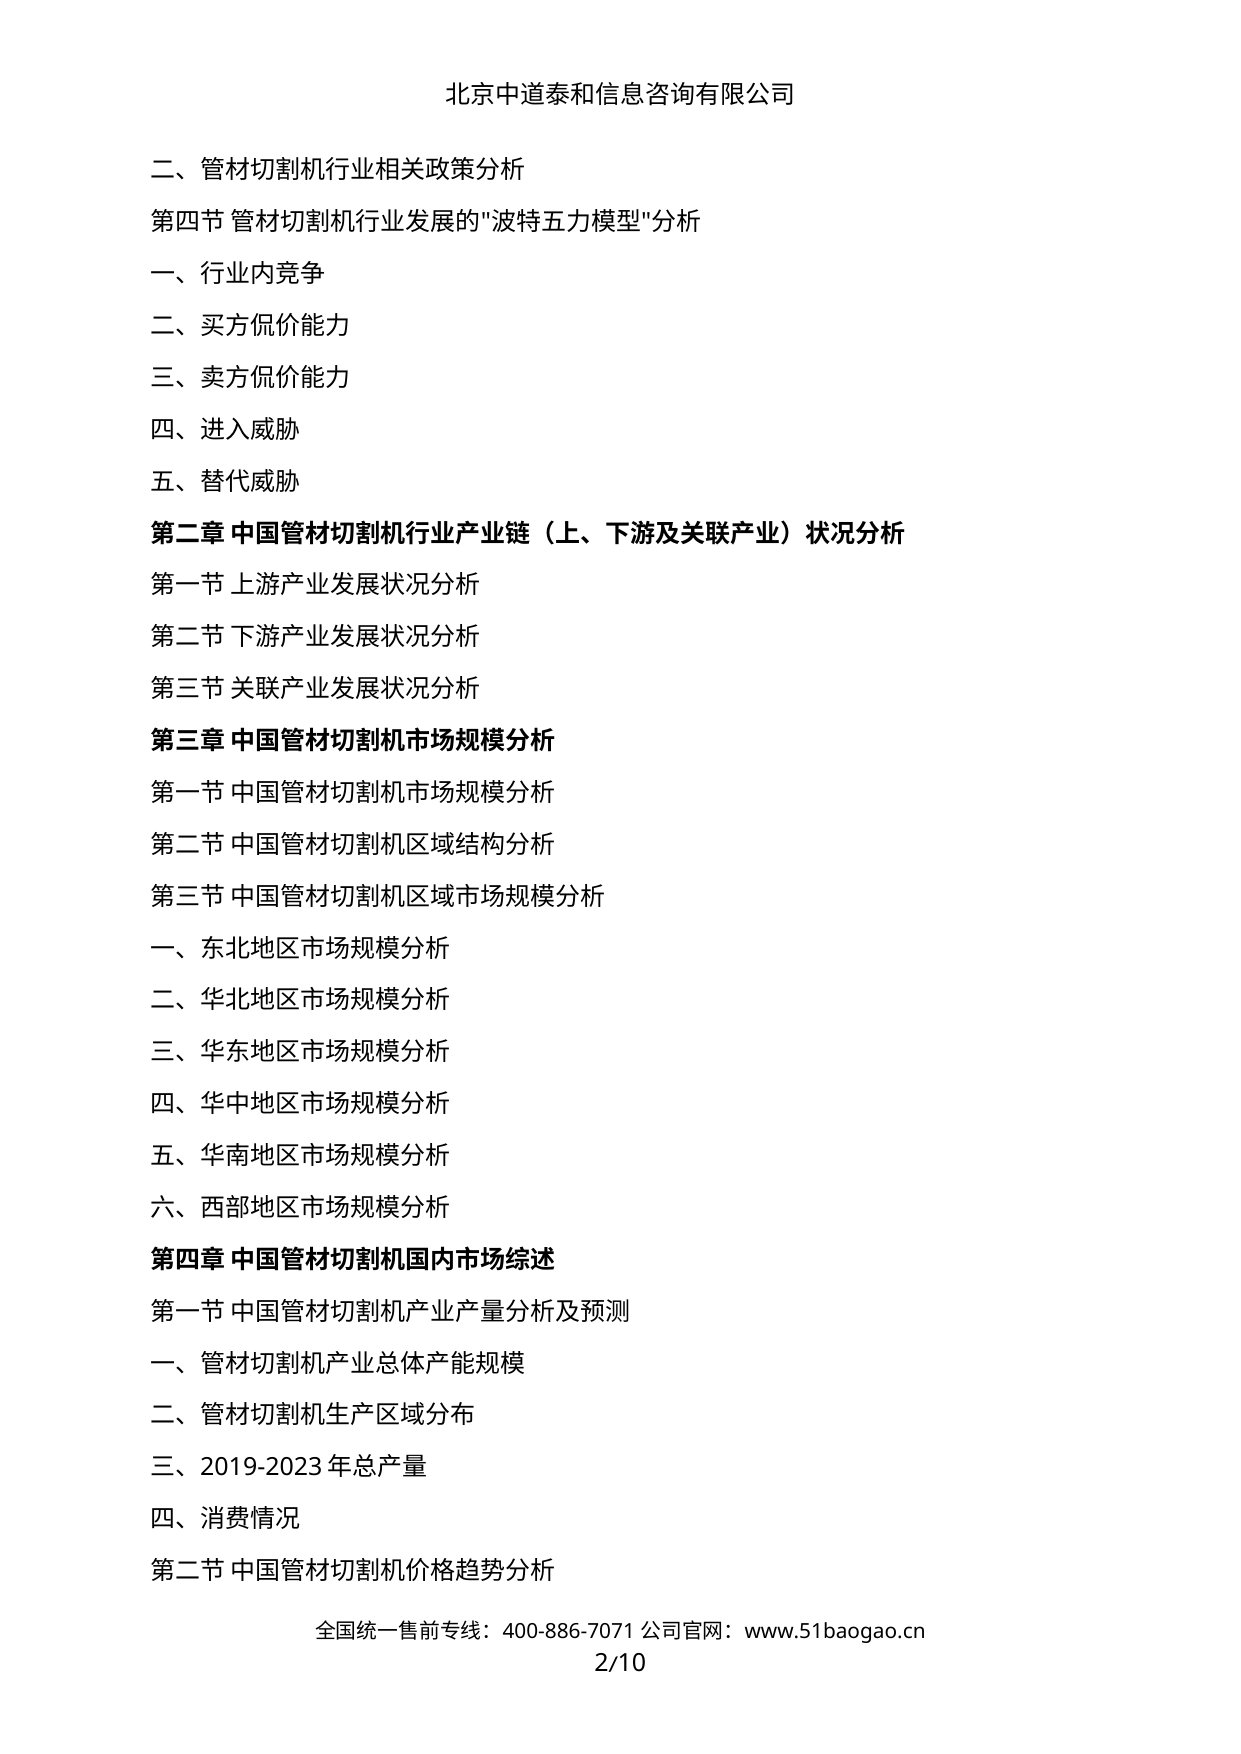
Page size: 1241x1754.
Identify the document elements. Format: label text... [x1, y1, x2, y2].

text 第二节 下游产业发展状况分析 [150, 617, 1090, 653]
text 三、华东地区市场规模分析 [150, 1032, 1090, 1068]
text 五、替代威胁 [150, 461, 1090, 497]
text 第一节 中国管材切割机市场规模分析 [150, 772, 1090, 809]
text 三、卖方侃价能力 [150, 357, 1090, 394]
text 一、管材切割机产业总体产能规模 [150, 1343, 1090, 1379]
text 二、买方侃价能力 [150, 306, 1090, 342]
text 一、东北地区市场规模分析 [150, 928, 1090, 964]
text 一、行业内竞争 [150, 254, 1090, 290]
text 五、华南地区市场规模分析 [150, 1136, 1090, 1172]
text 第二章 中国管材切割机行业产业链（上、下游及关联产业）状况分析 [150, 513, 1090, 549]
text 三、2019-2023年总产量 [150, 1447, 1090, 1483]
text 二、华北地区市场规模分析 [150, 980, 1090, 1016]
text 第二节 中国管材切割机区域结构分析 [150, 824, 1090, 861]
text 第三节 关联产业发展状况分析 [150, 669, 1090, 705]
text 二、管材切割机生产区域分布 [150, 1395, 1090, 1431]
text 第三章 中国管材切割机市场规模分析 [150, 721, 1090, 757]
text 第三节 中国管材切割机区域市场规模分析 [150, 876, 1090, 912]
text 第四节 管材切割机行业发展的"波特五力模型"分析 [150, 202, 1090, 238]
text 四、消费情况 [150, 1499, 1090, 1535]
text 第二节 中国管材切割机价格趋势分析 [150, 1551, 1090, 1587]
text 二、管材切割机行业相关政策分析 [150, 150, 1090, 186]
text 四、进入威胁 [150, 409, 1090, 446]
text 第一节 上游产业发展状况分析 [150, 565, 1090, 601]
text 四、华中地区市场规模分析 [150, 1084, 1090, 1120]
text 第四章 中国管材切割机国内市场综述 [150, 1239, 1090, 1276]
text 六、西部地区市场规模分析 [150, 1187, 1090, 1224]
text 第一节 中国管材切割机产业产量分析及预测 [150, 1291, 1090, 1327]
